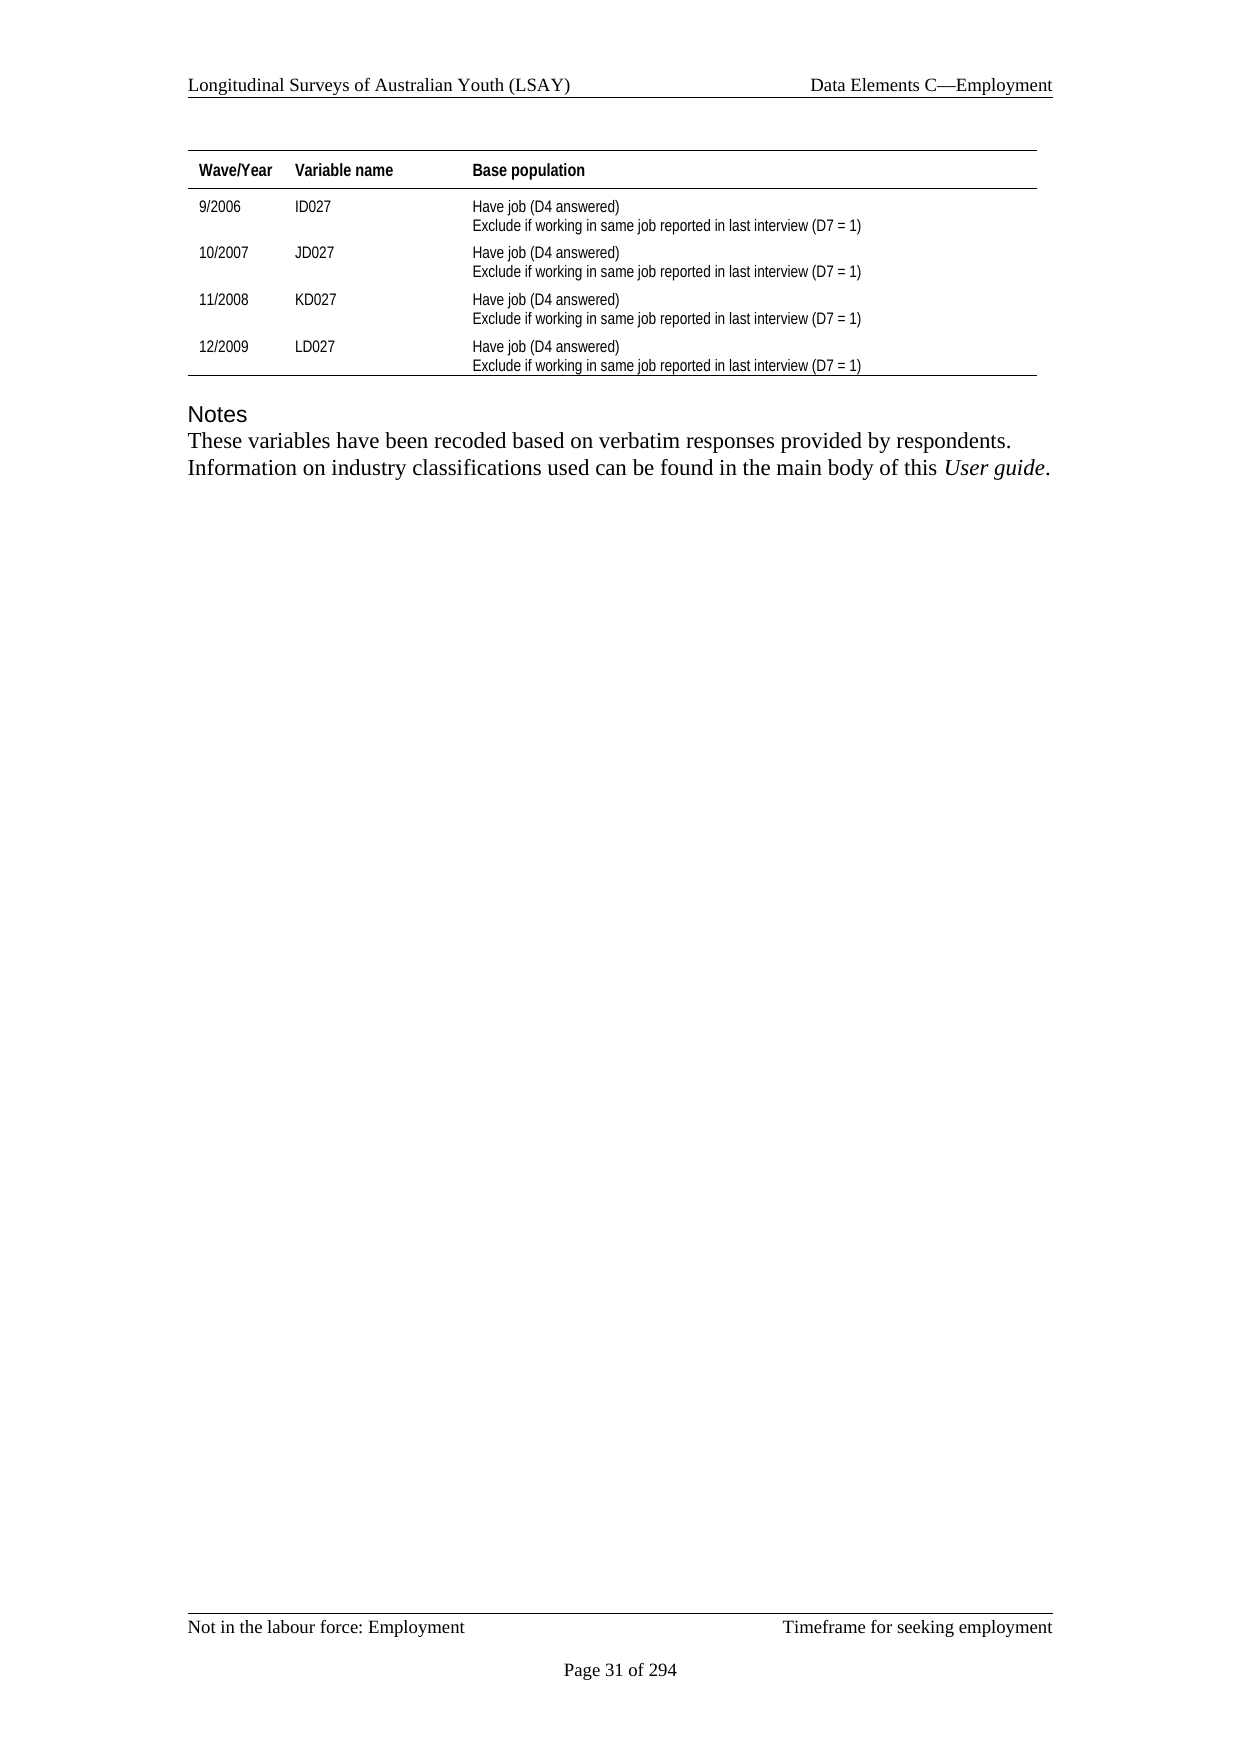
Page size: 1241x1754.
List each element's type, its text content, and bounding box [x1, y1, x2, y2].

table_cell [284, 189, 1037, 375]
text These variables have been recoded based on verbatim responses provided by respondents. Information on industry classifications used can be found in the main body of this User guide. [187, 427, 1053, 481]
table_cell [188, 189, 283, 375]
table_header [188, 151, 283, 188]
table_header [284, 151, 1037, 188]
subtitle Notes [187, 401, 1053, 427]
